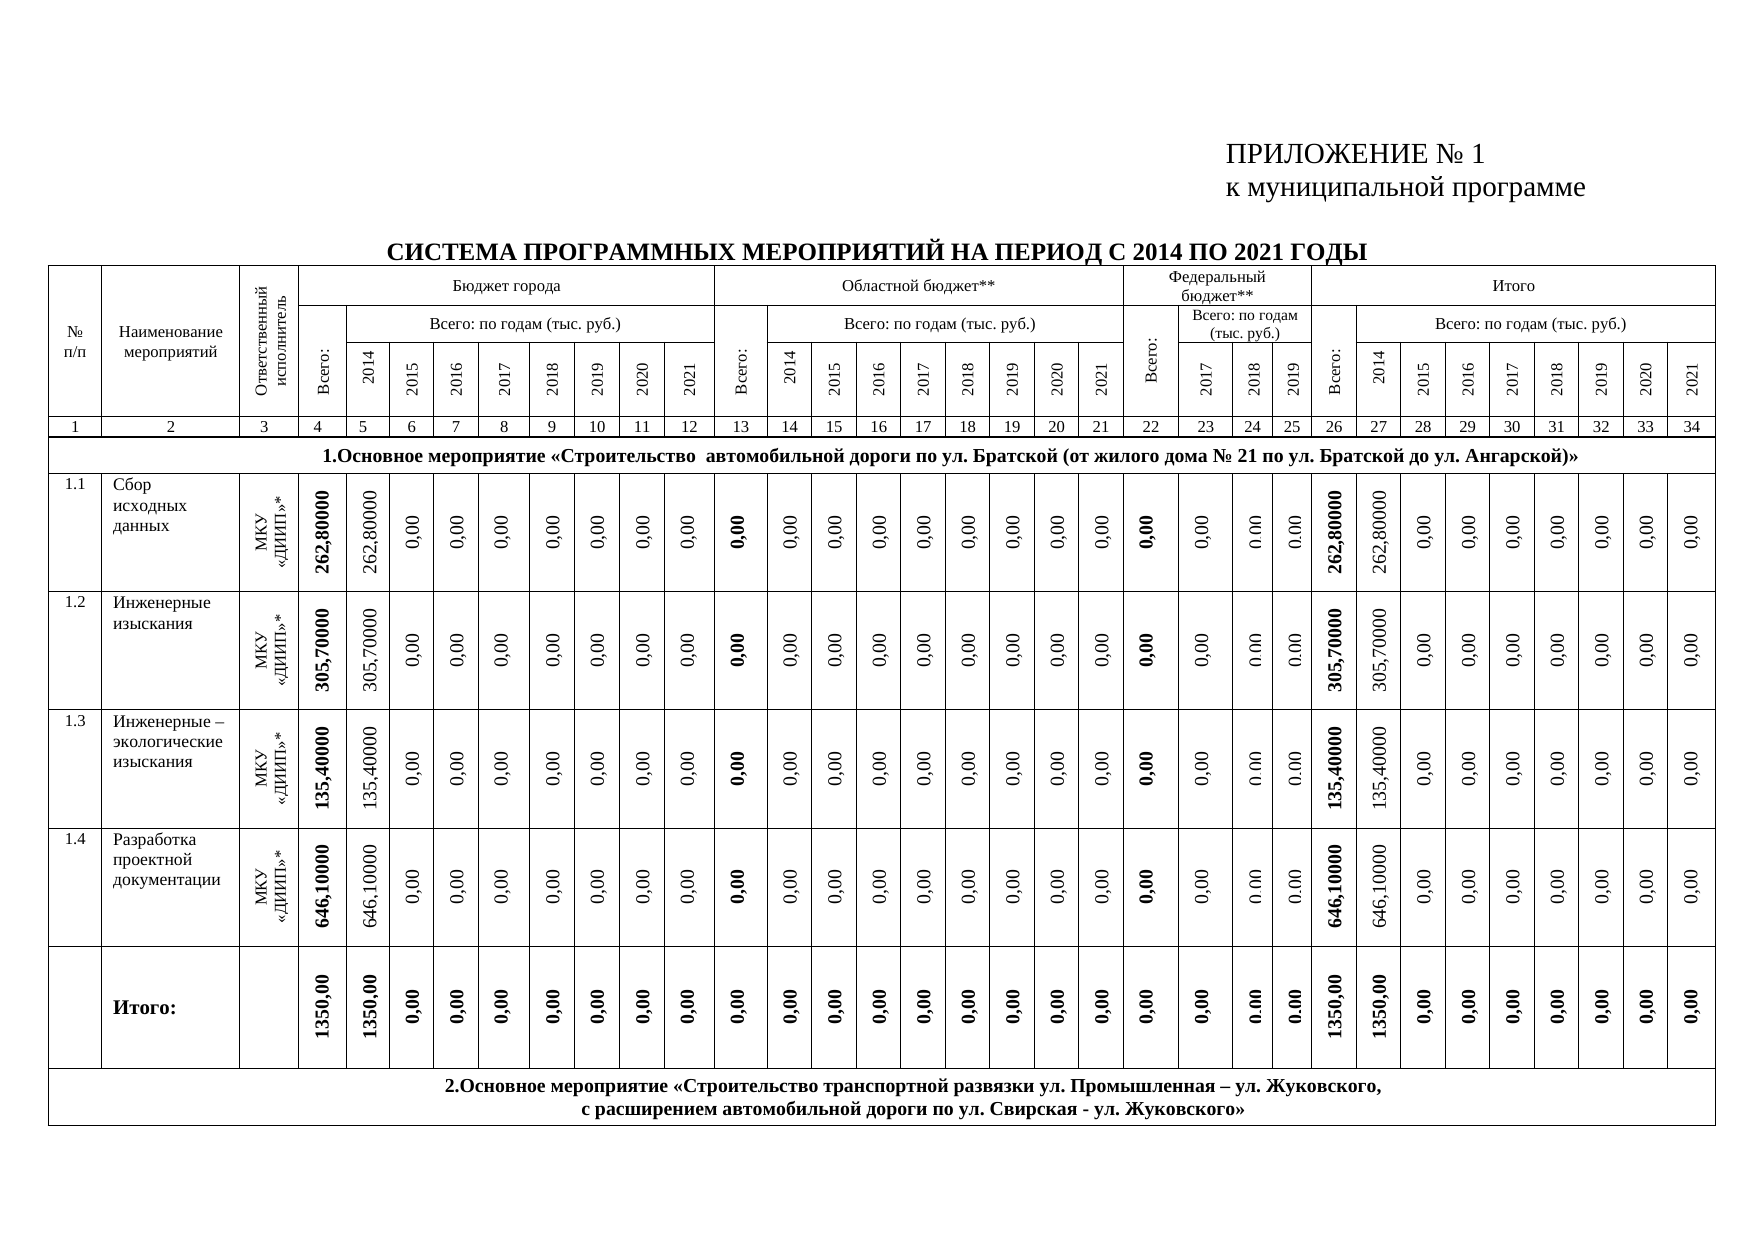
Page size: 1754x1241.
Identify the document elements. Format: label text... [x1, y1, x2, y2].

table_cell 0,00 [390, 829, 433, 946]
table_cell 0,00 [1490, 710, 1534, 827]
table_cell 135,40000 [347, 710, 389, 827]
text к муниципальной программе [1226, 169, 1683, 203]
table_cell 25 [1273, 417, 1311, 436]
table_header Областной бюджет** [715, 266, 1123, 305]
table_cell 3 [240, 417, 298, 436]
table_cell 28 [1401, 417, 1445, 436]
table_cell 2019 [575, 343, 619, 416]
table_header № п/п [49, 266, 101, 416]
table_cell 2017 [479, 343, 529, 416]
table_cell 24 [1233, 417, 1272, 436]
table_cell 1350,00 [347, 947, 389, 1068]
table_cell 31 [1535, 417, 1578, 436]
table_cell МКУ «ДИИП»* [240, 829, 298, 946]
table_cell 262,80000 [347, 474, 389, 591]
table_cell 0,00 [1579, 474, 1623, 591]
table_cell 0,00 [1273, 829, 1311, 946]
table_cell 0,00 [1668, 710, 1715, 827]
table_cell 0,00 [530, 947, 574, 1068]
table_cell 0,00 [665, 710, 714, 827]
table_cell 0,00 [768, 710, 811, 827]
table_cell 646,10000 [1357, 829, 1400, 946]
table_cell 0,00 [530, 829, 574, 946]
table_cell 0,00 [857, 947, 900, 1068]
table_cell 0,00 [1579, 829, 1623, 946]
table_cell 0,00 [1079, 592, 1123, 709]
table_cell 0,00 [1233, 474, 1272, 591]
table_cell 1.1 [49, 474, 101, 591]
table_cell 0,00 [1273, 592, 1311, 709]
table_cell 0,00 [1233, 710, 1272, 827]
table_cell 0,00 [575, 474, 619, 591]
table_cell 646,10000 [347, 829, 389, 946]
table_cell 14 [768, 417, 811, 436]
table_cell 0,00 [665, 947, 714, 1068]
table_cell 1350,00 [299, 947, 346, 1068]
table_cell 0,00 [901, 592, 945, 709]
table_cell 1350,00 [1357, 947, 1400, 1068]
table_cell 2014 [1357, 343, 1400, 416]
table_cell 0,00 [715, 947, 767, 1068]
table_cell 0,00 [1535, 829, 1578, 946]
table_cell Всего: по годам (тыс. руб.) [1357, 306, 1715, 342]
table_cell 0,00 [901, 474, 945, 591]
table_cell 0,00 [575, 947, 619, 1068]
table_cell 10 [575, 417, 619, 436]
table_cell 0,00 [390, 474, 433, 591]
table_cell 0,00 [1179, 474, 1232, 591]
table_cell 0,00 [901, 947, 945, 1068]
table_cell 1.2 [49, 592, 101, 709]
table_header Бюджет города [299, 266, 714, 305]
table_cell 2014 [347, 343, 389, 416]
table_cell 0,00 [434, 710, 478, 827]
table_cell 7 [434, 417, 478, 436]
table_cell 4 [299, 417, 346, 436]
table_cell 0,00 [1273, 710, 1311, 827]
table_cell 11 [620, 417, 664, 436]
table_cell 32 [1579, 417, 1623, 436]
table_cell 0,00 [715, 474, 767, 591]
table_cell 0,00 [434, 829, 478, 946]
table_cell 2015 [1401, 343, 1445, 416]
table_cell 1350,00 [1312, 947, 1356, 1068]
table_cell 0,00 [1273, 474, 1311, 591]
table_cell 0,00 [857, 710, 900, 827]
table_cell 0,00 [990, 710, 1034, 827]
table_cell 0,00 [1446, 710, 1489, 827]
table_cell 2017 [1490, 343, 1534, 416]
table_cell 30 [1490, 417, 1534, 436]
table_cell 0,00 [1535, 710, 1578, 827]
table_cell 0,00 [575, 592, 619, 709]
table_cell 0,00 [390, 947, 433, 1068]
table_cell 0,00 [715, 592, 767, 709]
table_cell 19 [990, 417, 1034, 436]
table_cell 0,00 [812, 829, 856, 946]
table_cell 262,80000 [299, 474, 346, 591]
table_cell Всего: [715, 306, 767, 416]
table_cell 0,00 [768, 474, 811, 591]
table_cell 13 [715, 417, 767, 436]
table_cell 0,00 [434, 947, 478, 1068]
table_cell 0,00 [1035, 592, 1078, 709]
table_cell 0,00 [901, 829, 945, 946]
table_cell 0,00 [1579, 710, 1623, 827]
table_cell 0,00 [1446, 829, 1489, 946]
table_cell 0,00 [479, 710, 529, 827]
table_cell 0,00 [479, 592, 529, 709]
table_cell 0,00 [1624, 474, 1667, 591]
table_cell 0,00 [1179, 829, 1232, 946]
table_cell Инженерные изыскания [102, 592, 239, 709]
table_cell 2020 [1624, 343, 1667, 416]
table_cell 305,70000 [1357, 592, 1400, 709]
table_cell 0,00 [665, 474, 714, 591]
table_cell МКУ «ДИИП»* [240, 710, 298, 827]
table_cell 0,00 [857, 829, 900, 946]
table_cell 0,00 [715, 710, 767, 827]
table_cell 0,00 [1535, 474, 1578, 591]
table_cell 0,00 [1035, 474, 1078, 591]
table_cell 2019 [1273, 343, 1311, 416]
table_cell 135,40000 [1357, 710, 1400, 827]
table_cell 0,00 [1035, 829, 1078, 946]
table_cell 8 [479, 417, 529, 436]
table_cell 0,00 [530, 474, 574, 591]
table_cell 0,00 [1124, 474, 1178, 591]
table_cell 0,00 [1124, 829, 1178, 946]
table_cell 2021 [1079, 343, 1123, 416]
table_cell 1.3 [49, 710, 101, 827]
table_cell 0,00 [1579, 592, 1623, 709]
table_cell 1.4 [49, 829, 101, 946]
table_cell 0,00 [620, 829, 664, 946]
table_cell 1.Основное мероприятие «Строительство автомобильной дороги по ул. Братской (от жилого дома № 21 по ул. Братской до ул. Ангарской)» [49, 438, 1715, 473]
table_cell 0,00 [990, 829, 1034, 946]
table_cell 0,00 [665, 592, 714, 709]
table_cell 0,00 [1446, 947, 1489, 1068]
table_cell 0,00 [575, 710, 619, 827]
table_cell 0,00 [1079, 474, 1123, 591]
table_cell 0,00 [530, 592, 574, 709]
table_cell 0,00 [1035, 710, 1078, 827]
table_cell 0,00 [1446, 474, 1489, 591]
table_cell Инженерные – экологические изыскания [102, 710, 239, 827]
table_cell 0,00 [1490, 474, 1534, 591]
table_cell 0,00 [620, 947, 664, 1068]
table_cell 0,00 [1179, 710, 1232, 827]
table_cell 0,00 [812, 474, 856, 591]
table_cell 0,00 [1668, 829, 1715, 946]
table_cell 0,00 [1035, 947, 1078, 1068]
table_cell 0,00 [1233, 947, 1272, 1068]
table_cell 0,00 [1401, 710, 1445, 827]
table_cell 17 [901, 417, 945, 436]
table_cell 2017 [901, 343, 945, 416]
table_cell 0,00 [1490, 829, 1534, 946]
table_cell 0,00 [1624, 829, 1667, 946]
table_cell 0,00 [479, 947, 529, 1068]
table_cell 305,70000 [299, 592, 346, 709]
table_cell 0,00 [990, 947, 1034, 1068]
table_cell 2018 [1233, 343, 1272, 416]
table_cell 2 [102, 417, 239, 436]
table_cell 2019 [990, 343, 1034, 416]
table_cell 0,00 [1490, 592, 1534, 709]
table_cell 0,00 [715, 829, 767, 946]
table_cell 2020 [620, 343, 664, 416]
table_cell 6 [390, 417, 433, 436]
table_cell 34 [1668, 417, 1715, 436]
table_cell Всего: [1312, 306, 1356, 416]
table_cell 0,00 [1401, 947, 1445, 1068]
table_cell 0,00 [812, 592, 856, 709]
table_cell 0,00 [768, 592, 811, 709]
table_cell 21 [1079, 417, 1123, 436]
table_cell 0,00 [946, 829, 989, 946]
table_cell 0,00 [665, 829, 714, 946]
table_cell 0,00 [575, 829, 619, 946]
table_cell 0,00 [857, 592, 900, 709]
table_cell 0,00 [1624, 592, 1667, 709]
table_cell 23 [1179, 417, 1232, 436]
table_cell 0,00 [530, 710, 574, 827]
table_cell 0,00 [1079, 829, 1123, 946]
table_cell [240, 947, 298, 1068]
table_cell 27 [1357, 417, 1400, 436]
table_cell 0,00 [946, 592, 989, 709]
table_cell 305,70000 [347, 592, 389, 709]
table_cell 0,00 [1273, 947, 1311, 1068]
table_header Ответственный исполнитель [240, 266, 298, 416]
table_cell 22 [1124, 417, 1178, 436]
table_cell 2015 [390, 343, 433, 416]
table_cell 0,00 [946, 947, 989, 1068]
table_cell 20 [1035, 417, 1078, 436]
table_cell 0,00 [620, 592, 664, 709]
table_cell 0,00 [1579, 947, 1623, 1068]
table_cell 0,00 [946, 474, 989, 591]
table_cell 5 [347, 417, 389, 436]
table_cell 0,00 [1490, 947, 1534, 1068]
table_cell 0,00 [1624, 947, 1667, 1068]
table_cell 646,10000 [299, 829, 346, 946]
table_cell Итого: [102, 947, 239, 1068]
table_cell 0,00 [1668, 592, 1715, 709]
table_header Наименование мероприятий [102, 266, 239, 416]
table_cell 262,80000 [1357, 474, 1400, 591]
table_cell 0,00 [1233, 592, 1272, 709]
table_cell 0,00 [479, 829, 529, 946]
table_cell 0,00 [812, 947, 856, 1068]
table_cell 2017 [1179, 343, 1232, 416]
table_cell 0,00 [1668, 474, 1715, 591]
table_cell 18 [946, 417, 989, 436]
table_cell 2.Основное мероприятие «Строительство транспортной развязки ул. Промышленная – ул. Жуковского, с расширением автомобильной дороги по ул. Свирская - ул. Жуковского» [49, 1069, 1715, 1125]
table_cell 12 [665, 417, 714, 436]
table_cell Сбор исходных данных [102, 474, 239, 591]
table_cell 2016 [857, 343, 900, 416]
table_cell 2018 [946, 343, 989, 416]
table_cell 0,00 [1124, 710, 1178, 827]
table_cell 0,00 [857, 474, 900, 591]
table_cell 0,00 [390, 710, 433, 827]
table_cell 0,00 [434, 592, 478, 709]
table_cell 2016 [434, 343, 478, 416]
table_cell 0,00 [946, 710, 989, 827]
table_cell 0,00 [1179, 947, 1232, 1068]
table_cell 0,00 [1624, 710, 1667, 827]
table_cell 2021 [665, 343, 714, 416]
table_cell 646,10000 [1312, 829, 1356, 946]
table_cell 0,00 [1401, 592, 1445, 709]
table_cell 0,00 [990, 592, 1034, 709]
table_cell 0,00 [479, 474, 529, 591]
table_cell 2020 [1035, 343, 1078, 416]
table_cell 0,00 [1535, 947, 1578, 1068]
table_cell 0,00 [1446, 592, 1489, 709]
table_cell МКУ «ДИИП»* [240, 592, 298, 709]
table_cell 0,00 [768, 829, 811, 946]
table_cell 0,00 [390, 592, 433, 709]
table_cell 0,00 [1535, 592, 1578, 709]
table_cell 0,00 [1179, 592, 1232, 709]
table_cell 0,00 [620, 710, 664, 827]
table_cell 29 [1446, 417, 1489, 436]
table_cell 305,70000 [1312, 592, 1356, 709]
table_cell 16 [857, 417, 900, 436]
table_cell 135,40000 [1312, 710, 1356, 827]
table_cell Разработка проектной документации [102, 829, 239, 946]
table_cell 0,00 [1668, 947, 1715, 1068]
table_cell Всего: по годам (тыс. руб.) [1179, 306, 1311, 342]
text ПРИЛОЖЕНИЕ № 1 [1226, 136, 1683, 169]
table_cell 0,00 [812, 710, 856, 827]
table_cell 0,00 [1401, 829, 1445, 946]
table_cell 15 [812, 417, 856, 436]
table_cell 2015 [812, 343, 856, 416]
table_cell [49, 947, 101, 1068]
table_cell 33 [1624, 417, 1667, 436]
table_cell 2016 [1446, 343, 1489, 416]
table_cell 9 [530, 417, 574, 436]
table_cell 262,80000 [1312, 474, 1356, 591]
table_cell Всего: по годам (тыс. руб.) [347, 306, 714, 342]
table_cell 1 [49, 417, 101, 436]
table_header Федеральный бюджет** [1124, 266, 1311, 305]
table_cell 26 [1312, 417, 1356, 436]
table_cell Всего: по годам (тыс. руб.) [768, 306, 1123, 342]
text Система программных мероприятий на период с 2014 по 2021 годы [118, 237, 1636, 265]
table_cell 0,00 [434, 474, 478, 591]
table_cell 0,00 [1124, 592, 1178, 709]
table_cell Всего: [1124, 306, 1178, 416]
table_cell 0,00 [990, 474, 1034, 591]
table_cell 0,00 [1233, 829, 1272, 946]
table_cell Всего: [299, 306, 346, 416]
table_header Итого [1312, 266, 1715, 305]
table_cell 0,00 [1079, 947, 1123, 1068]
table_cell 2018 [1535, 343, 1578, 416]
table_cell 0,00 [1401, 474, 1445, 591]
table_cell 0,00 [768, 947, 811, 1068]
table_cell МКУ «ДИИП»* [240, 474, 298, 591]
table_cell 0,00 [1124, 947, 1178, 1068]
table_cell 0,00 [1079, 710, 1123, 827]
table_cell 2019 [1579, 343, 1623, 416]
table_cell 2014 [768, 343, 811, 416]
table_cell 0,00 [901, 710, 945, 827]
table_cell 0,00 [620, 474, 664, 591]
table_cell 2021 [1668, 343, 1715, 416]
table_cell 2018 [530, 343, 574, 416]
table_cell 135,40000 [299, 710, 346, 827]
